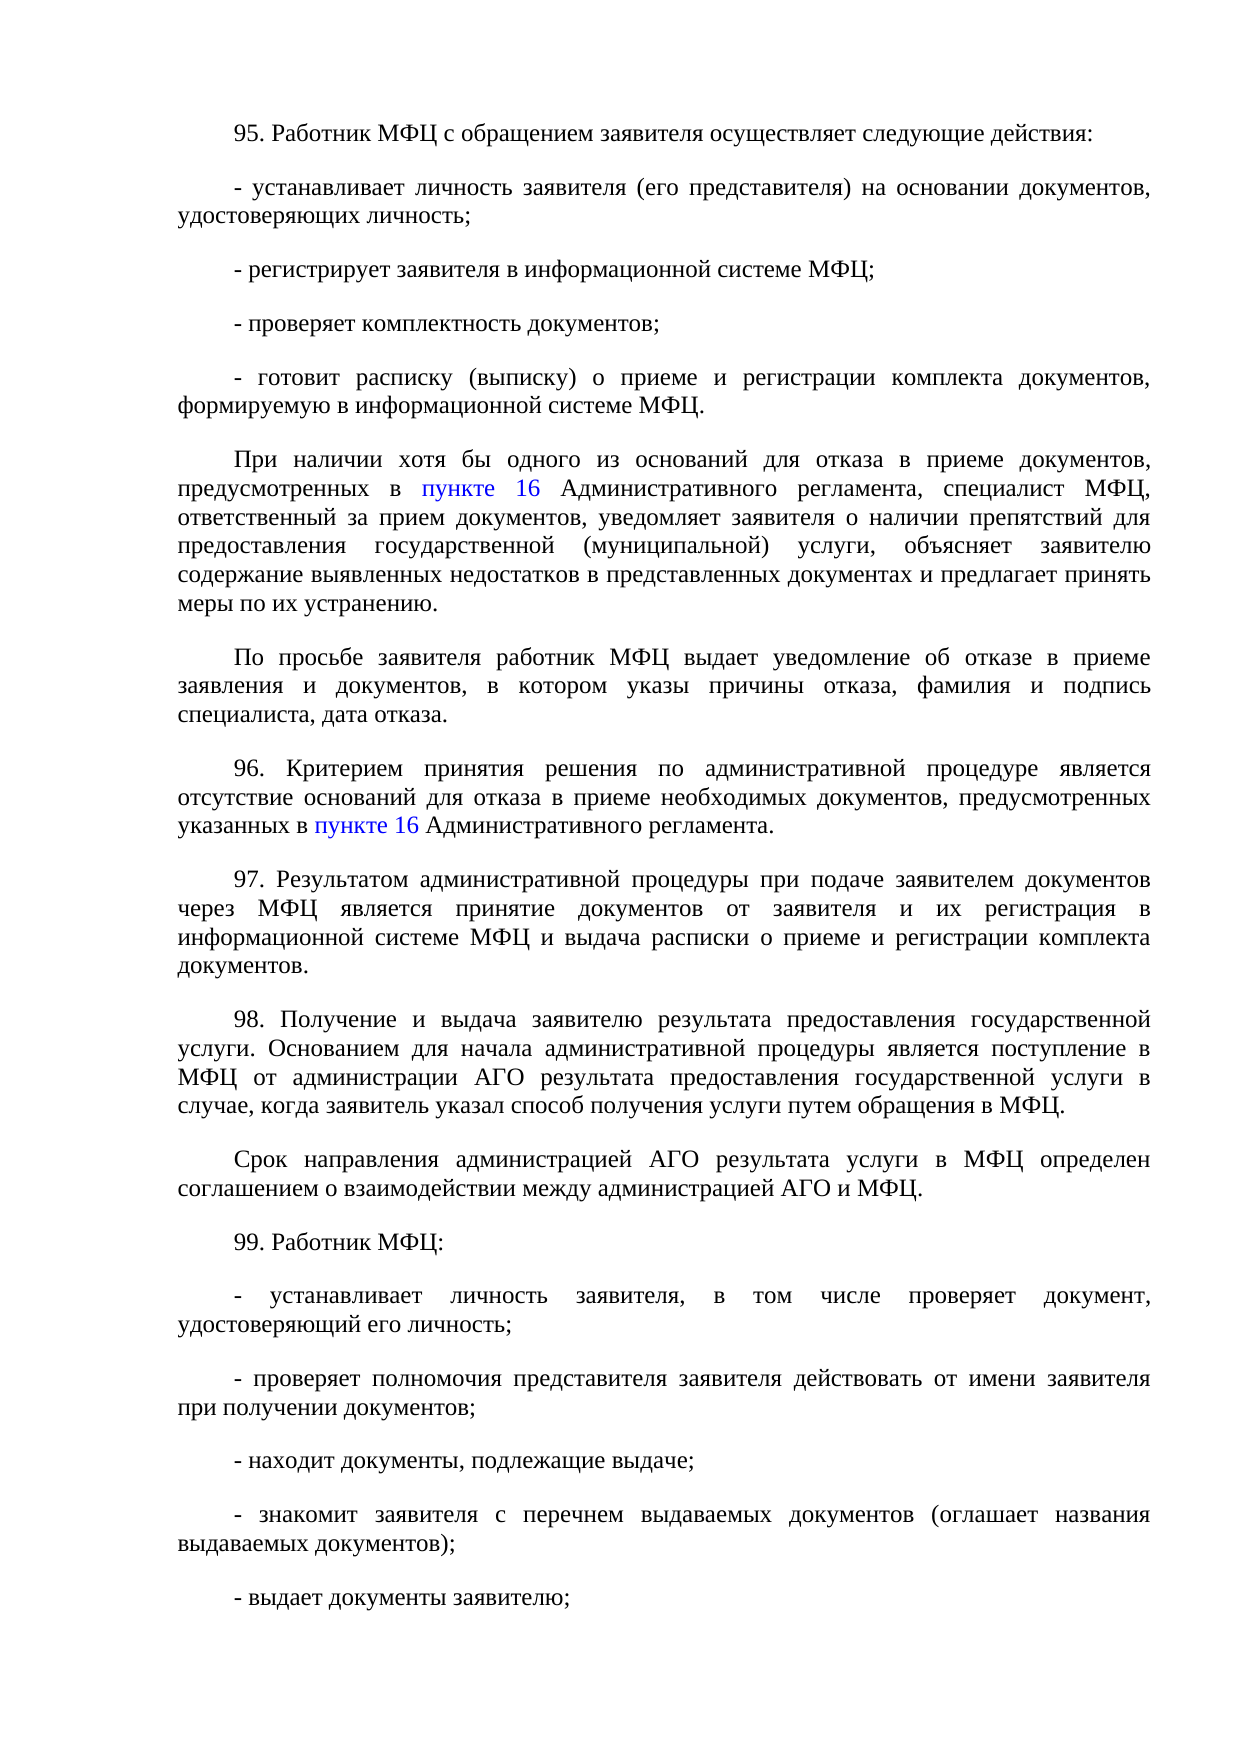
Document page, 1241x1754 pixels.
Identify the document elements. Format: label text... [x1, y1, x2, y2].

text - проверяет полномочия представителя заявителя действовать от имени заявителя при получении документов; [177, 1363, 1152, 1421]
text 95. Работник МФЦ с обращением заявителя осуществляет следующие действия: [177, 118, 1152, 147]
text 99. Работник МФЦ: [177, 1227, 1152, 1256]
text 97. Результатом административной процедуры при подаче заявителем документов через МФЦ является принятие документов от заявителя и их регистрация в информационной системе МФЦ и выдача расписки о приеме и регистрации комплекта документов. [177, 864, 1152, 979]
text - регистрирует заявителя в информационной системе МФЦ; [177, 254, 1152, 283]
text - выдает документы заявителю; [177, 1582, 1152, 1611]
text 96. Критерием принятия решения по административной процедуре является отсутствие оснований для отказа в приеме необходимых документов, предусмотренных указанных в пункте 16 Административного регламента. [177, 753, 1152, 839]
text - знакомит заявителя с перечнем выдаваемых документов (оглашает названия выдаваемых документов); [177, 1499, 1152, 1557]
text 98. Получение и выдача заявителю результата предоставления государственной услуги. Основанием для начала административной процедуры является поступление в МФЦ от администрации АГО результата предоставления государственной услуги в случае, когда заявитель указал способ получения услуги путем обращения в МФЦ. [177, 1004, 1152, 1119]
text - устанавливает личность заявителя, в том числе проверяет документ, удостоверяющий его личность; [177, 1281, 1152, 1338]
text - находит документы, подлежащие выдаче; [177, 1446, 1152, 1474]
text Срок направления администрацией АГО результата услуги в МФЦ определен соглашением о взаимодействии между администрацией АГО и МФЦ. [177, 1144, 1152, 1202]
text - готовит расписку (выписку) о приеме и регистрации комплекта документов, формируемую в информационной системе МФЦ. [177, 362, 1152, 419]
text По просьбе заявителя работник МФЦ выдает уведомление об отказе в приеме заявления и документов, в котором указы причины отказа, фамилия и подпись специалиста, дата отказа. [177, 642, 1152, 728]
text - устанавливает личность заявителя (его представителя) на основании документов, удостоверяющих личность; [177, 172, 1152, 229]
text - проверяет комплектность документов; [177, 308, 1152, 337]
text При наличии хотя бы одного из оснований для отказа в приеме документов, предусмотренных в пункте 16 Административного регламента, специалист МФЦ, ответственный за прием документов, уведомляет заявителя о наличии препятствий для предоставления государственной (муниципальной) услуги, объясняет заявителю содержание выявленных недостатков в представленных документах и предлагает принять меры по их устранению. [177, 444, 1152, 617]
